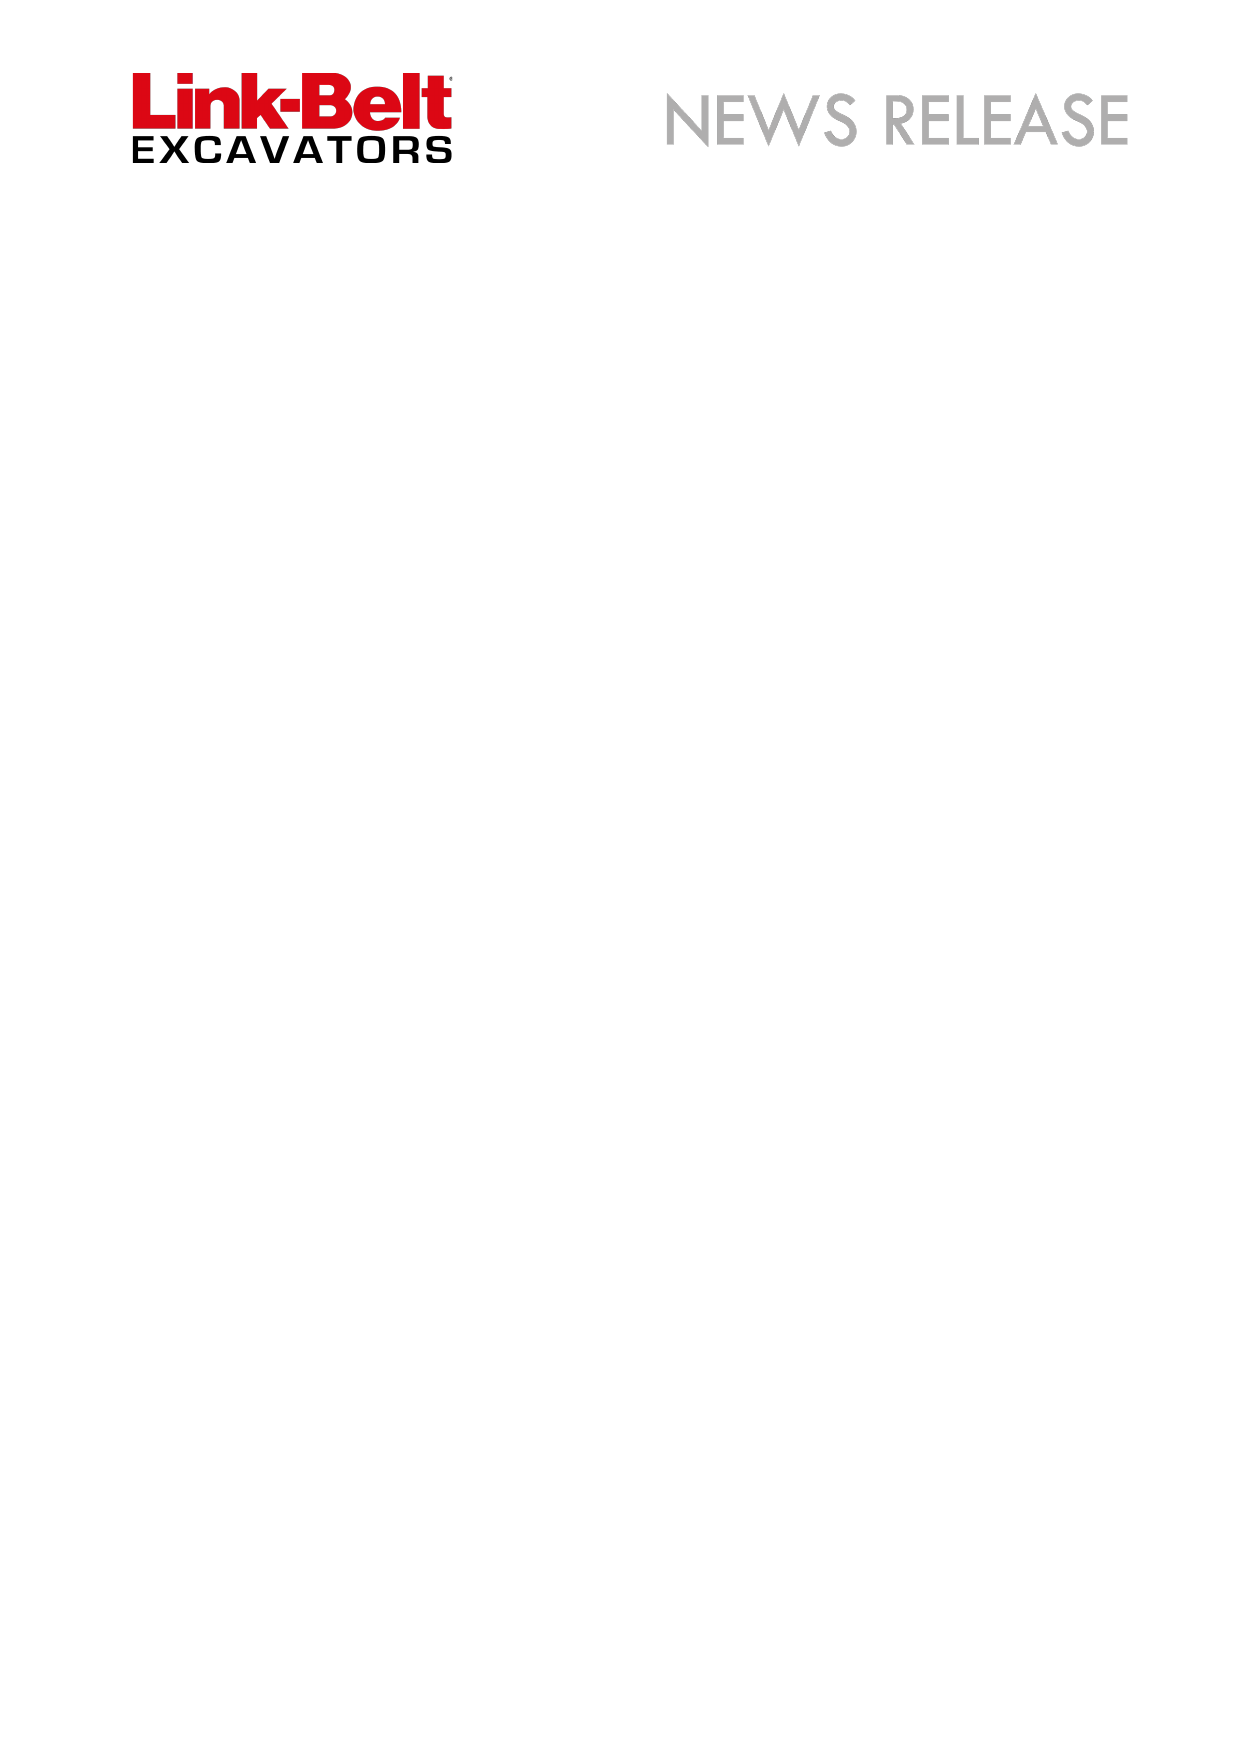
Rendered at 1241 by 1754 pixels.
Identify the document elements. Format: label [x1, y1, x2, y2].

picture [662, 89, 1132, 151]
picture [132, 73, 453, 163]
